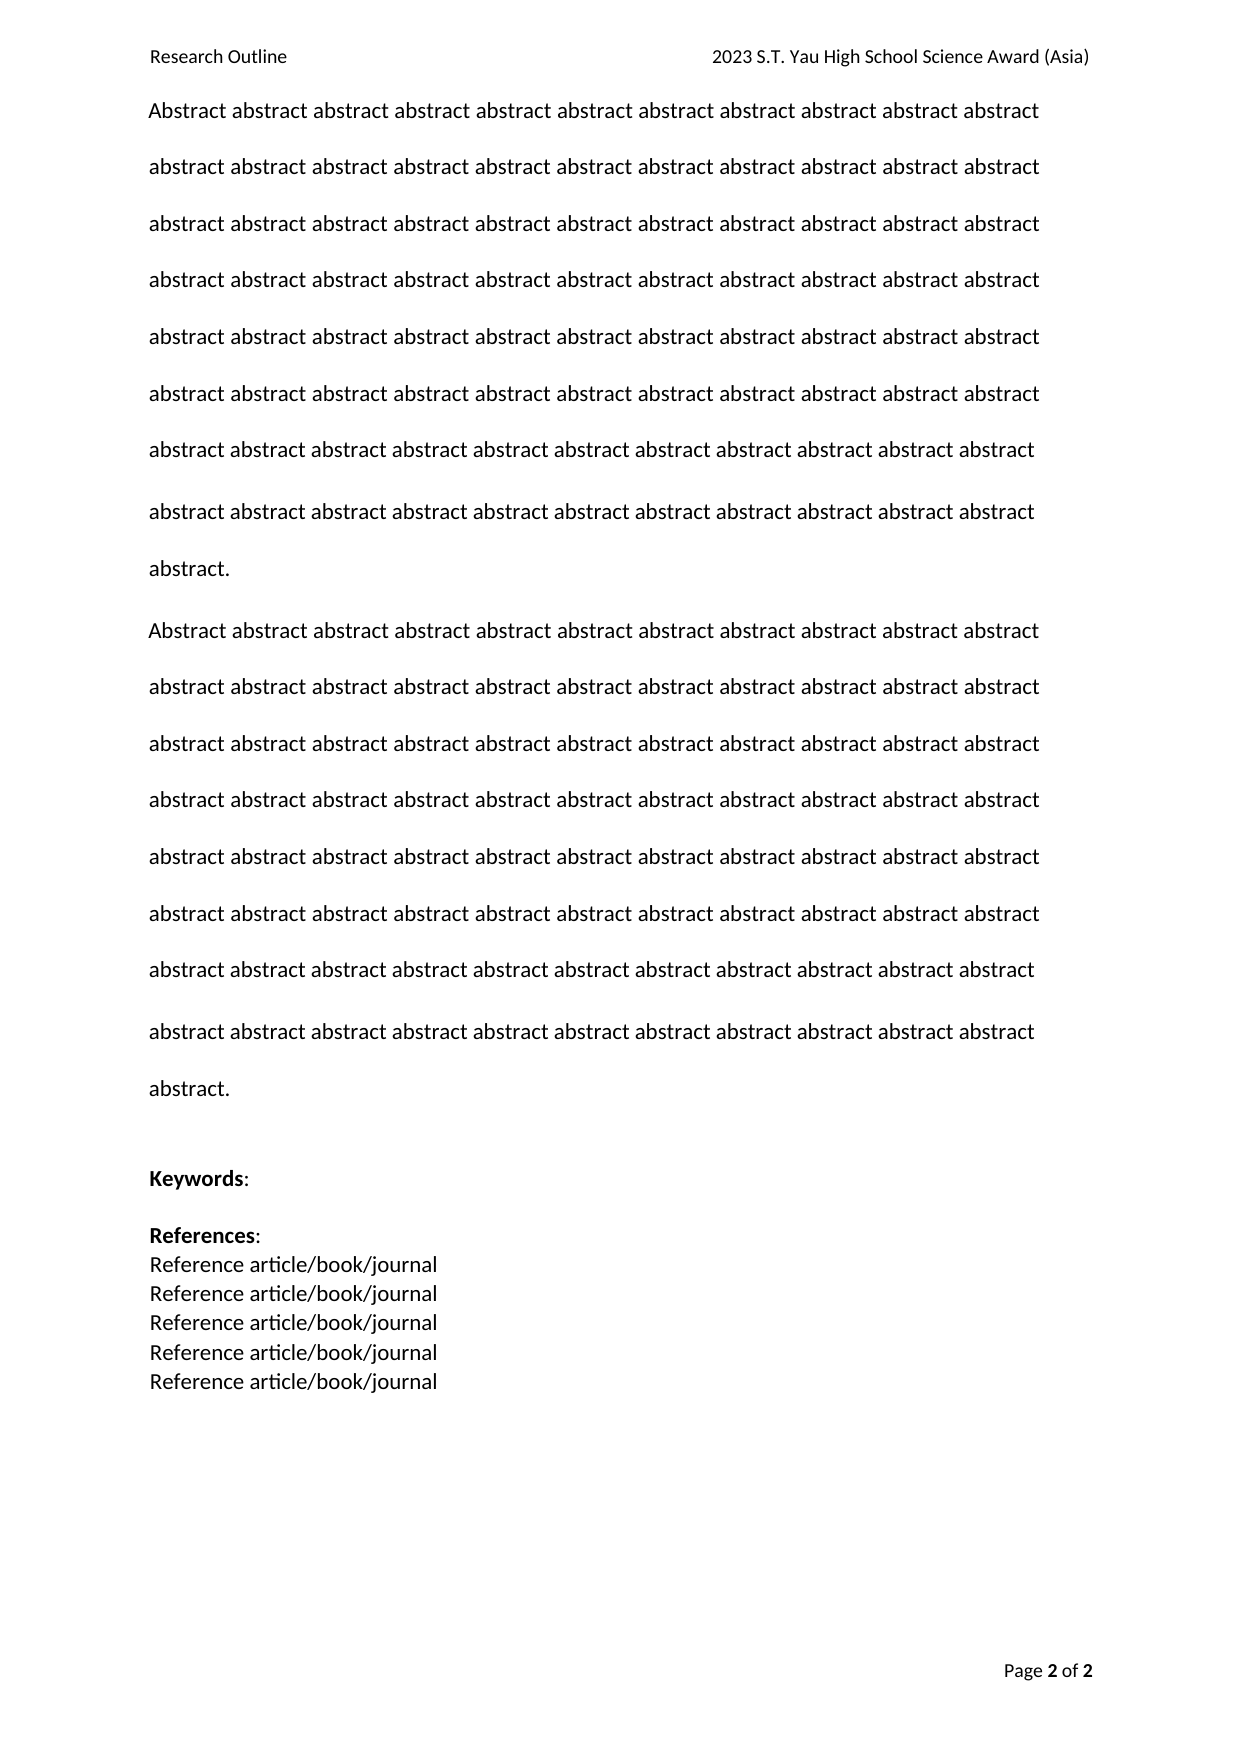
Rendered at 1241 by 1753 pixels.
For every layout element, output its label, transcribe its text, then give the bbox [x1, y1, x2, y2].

text References: [149, 1221, 1092, 1249]
text Page 2 of 2 [149, 1658, 1092, 1683]
text Reference article/book/journal [149, 1308, 1092, 1336]
text Reference article/book/journal [149, 1250, 1092, 1278]
text abstract abstract abstract abstract abstract abstract abstract abstract abstract abstract abstract abstract. [149, 1017, 1042, 1102]
text Reference article/book/journal [149, 1279, 1092, 1307]
text Keywords: [149, 1164, 1092, 1192]
text Reference article/book/journal [149, 1338, 1092, 1366]
text Reference article/book/journal [149, 1367, 1092, 1395]
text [148, 96, 1042, 463]
text abstract abstract abstract abstract abstract abstract abstract abstract abstract abstract abstract abstract. [149, 497, 1042, 582]
